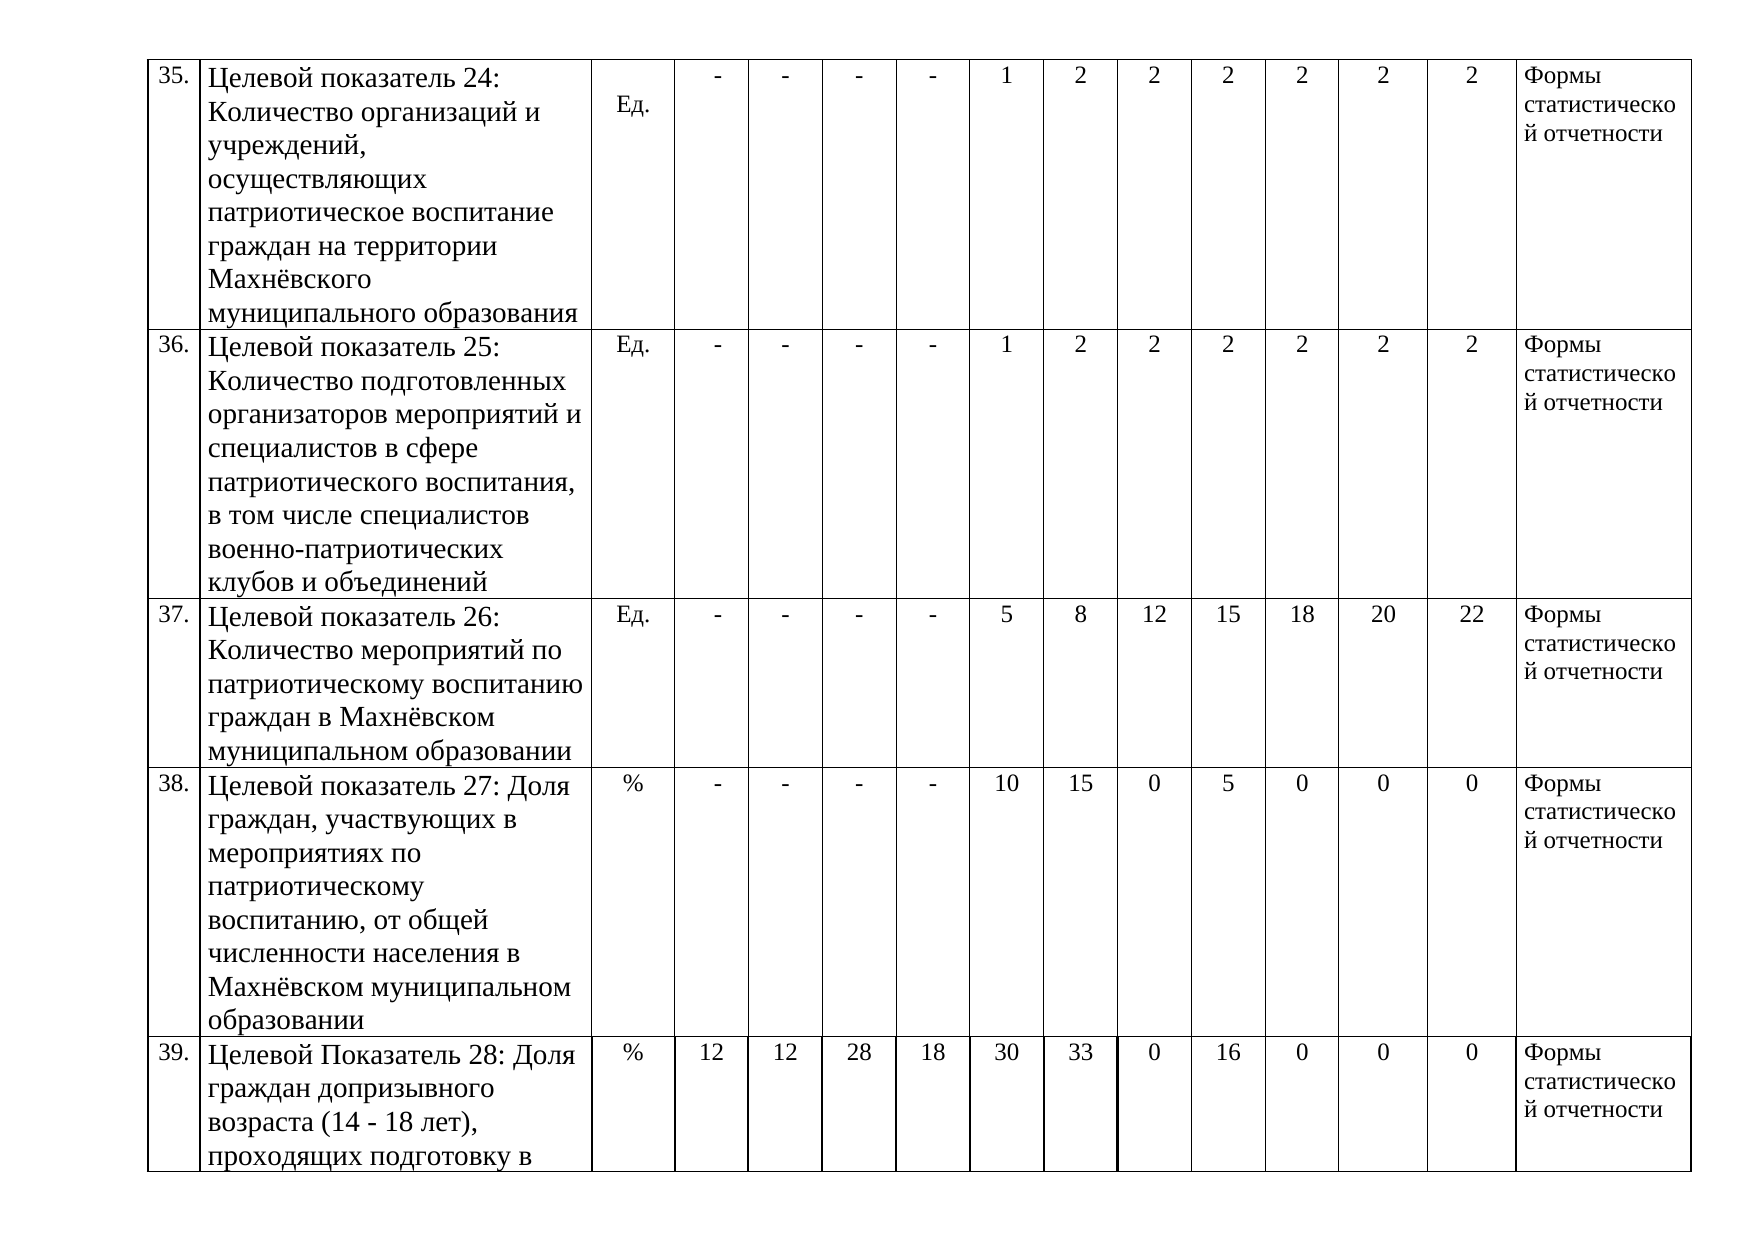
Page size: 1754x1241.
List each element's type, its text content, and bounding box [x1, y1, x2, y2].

table_cell Ед. [592, 599, 674, 767]
table_cell 2 [1428, 60, 1516, 328]
table_cell 18 [1266, 599, 1338, 767]
table_cell 2 [1044, 330, 1117, 598]
table_cell 1 [970, 60, 1043, 328]
table_cell 5 [970, 599, 1043, 767]
table_cell Формы статистической отчетности [1517, 768, 1691, 1036]
table_cell 37. [149, 599, 199, 767]
table_cell 16 [1192, 1037, 1265, 1171]
table_cell 0 [1339, 1037, 1427, 1171]
table_cell - [749, 768, 822, 1036]
table_cell - [823, 330, 896, 598]
table_cell 22 [1428, 599, 1516, 767]
table_cell Целевой показатель 25: Количество подготовленных организаторов мероприятий и специалистов в сфере патриотического воспитания, в том числе специалистов военно-патриотических клубов и объединений [201, 330, 591, 598]
table_cell - [675, 60, 748, 328]
table_cell 35. [149, 60, 199, 328]
table_cell - [823, 768, 896, 1036]
table_cell 0 [1266, 768, 1338, 1036]
table_cell 2 [1118, 330, 1191, 598]
table_cell 0 [1119, 1037, 1191, 1171]
table_cell - [675, 768, 748, 1036]
table_cell 2 [1266, 330, 1338, 598]
table_cell 18 [897, 1037, 969, 1171]
table_cell 1 [970, 330, 1043, 598]
table_cell Формы статистической отчетности [1517, 330, 1691, 598]
table_cell 12 [1118, 599, 1191, 767]
table_cell Ед. [592, 60, 674, 328]
table_cell - [675, 599, 748, 767]
table_cell Формы статистической отчетности [1517, 60, 1691, 328]
table_cell 28 [823, 1037, 895, 1171]
table_cell 2 [1192, 330, 1265, 598]
table_cell Целевой показатель 27: Доля граждан, участвующих в мероприятиях по патриотическому воспитанию, от общей численности населения в Махнёвском муниципальном образовании [201, 768, 591, 1036]
table_cell Ед. [592, 330, 674, 598]
table_cell - [823, 60, 896, 328]
table_cell 2 [1339, 60, 1427, 328]
table_cell 15 [1044, 768, 1117, 1036]
table_cell - [823, 599, 896, 767]
table_cell 0 [1339, 768, 1427, 1036]
table_cell 8 [1044, 599, 1117, 767]
table_cell 2 [1044, 60, 1117, 328]
table_cell - [749, 599, 822, 767]
table_cell - [749, 60, 822, 328]
table_cell 15 [1192, 599, 1265, 767]
table_cell - [897, 330, 969, 598]
table_cell 30 [971, 1037, 1043, 1171]
table_cell Формы статистической отчетности [1517, 599, 1691, 767]
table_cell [201, 1037, 591, 1171]
table_cell 0 [1118, 768, 1191, 1036]
table_cell 39. [149, 1037, 199, 1171]
table_cell 20 [1339, 599, 1427, 767]
table_cell 0 [1428, 1037, 1515, 1171]
table_cell % [593, 1037, 674, 1171]
table_cell 2 [1428, 330, 1516, 598]
table_cell 0 [1266, 1037, 1338, 1171]
table_cell 2 [1192, 60, 1265, 328]
table_cell 38. [149, 768, 199, 1036]
table_cell 0 [1428, 768, 1516, 1036]
table_cell 36. [149, 330, 199, 598]
table_cell - [897, 60, 969, 328]
table_cell 12 [676, 1037, 747, 1171]
table_cell - [675, 330, 748, 598]
table_cell 5 [1192, 768, 1265, 1036]
table_cell 2 [1118, 60, 1191, 328]
table_cell - [897, 599, 969, 767]
table_cell 10 [970, 768, 1043, 1036]
table_cell 2 [1339, 330, 1427, 598]
table_cell Целевой показатель 26: Количество мероприятий по патриотическому воспитанию граждан в Махнёвском муниципальном образовании [201, 599, 591, 767]
table_cell - [897, 768, 969, 1036]
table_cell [1517, 1037, 1690, 1171]
table_cell Целевой показатель 24: Количество организаций и учреждений, осуществляющих патриотическое воспитание граждан на территории Махнёвского муниципального образования [201, 60, 591, 328]
table_cell 2 [1266, 60, 1338, 328]
table_cell - [749, 330, 822, 598]
table_cell % [592, 768, 674, 1036]
table_cell 33 [1045, 1037, 1116, 1171]
table_cell 12 [749, 1037, 821, 1171]
